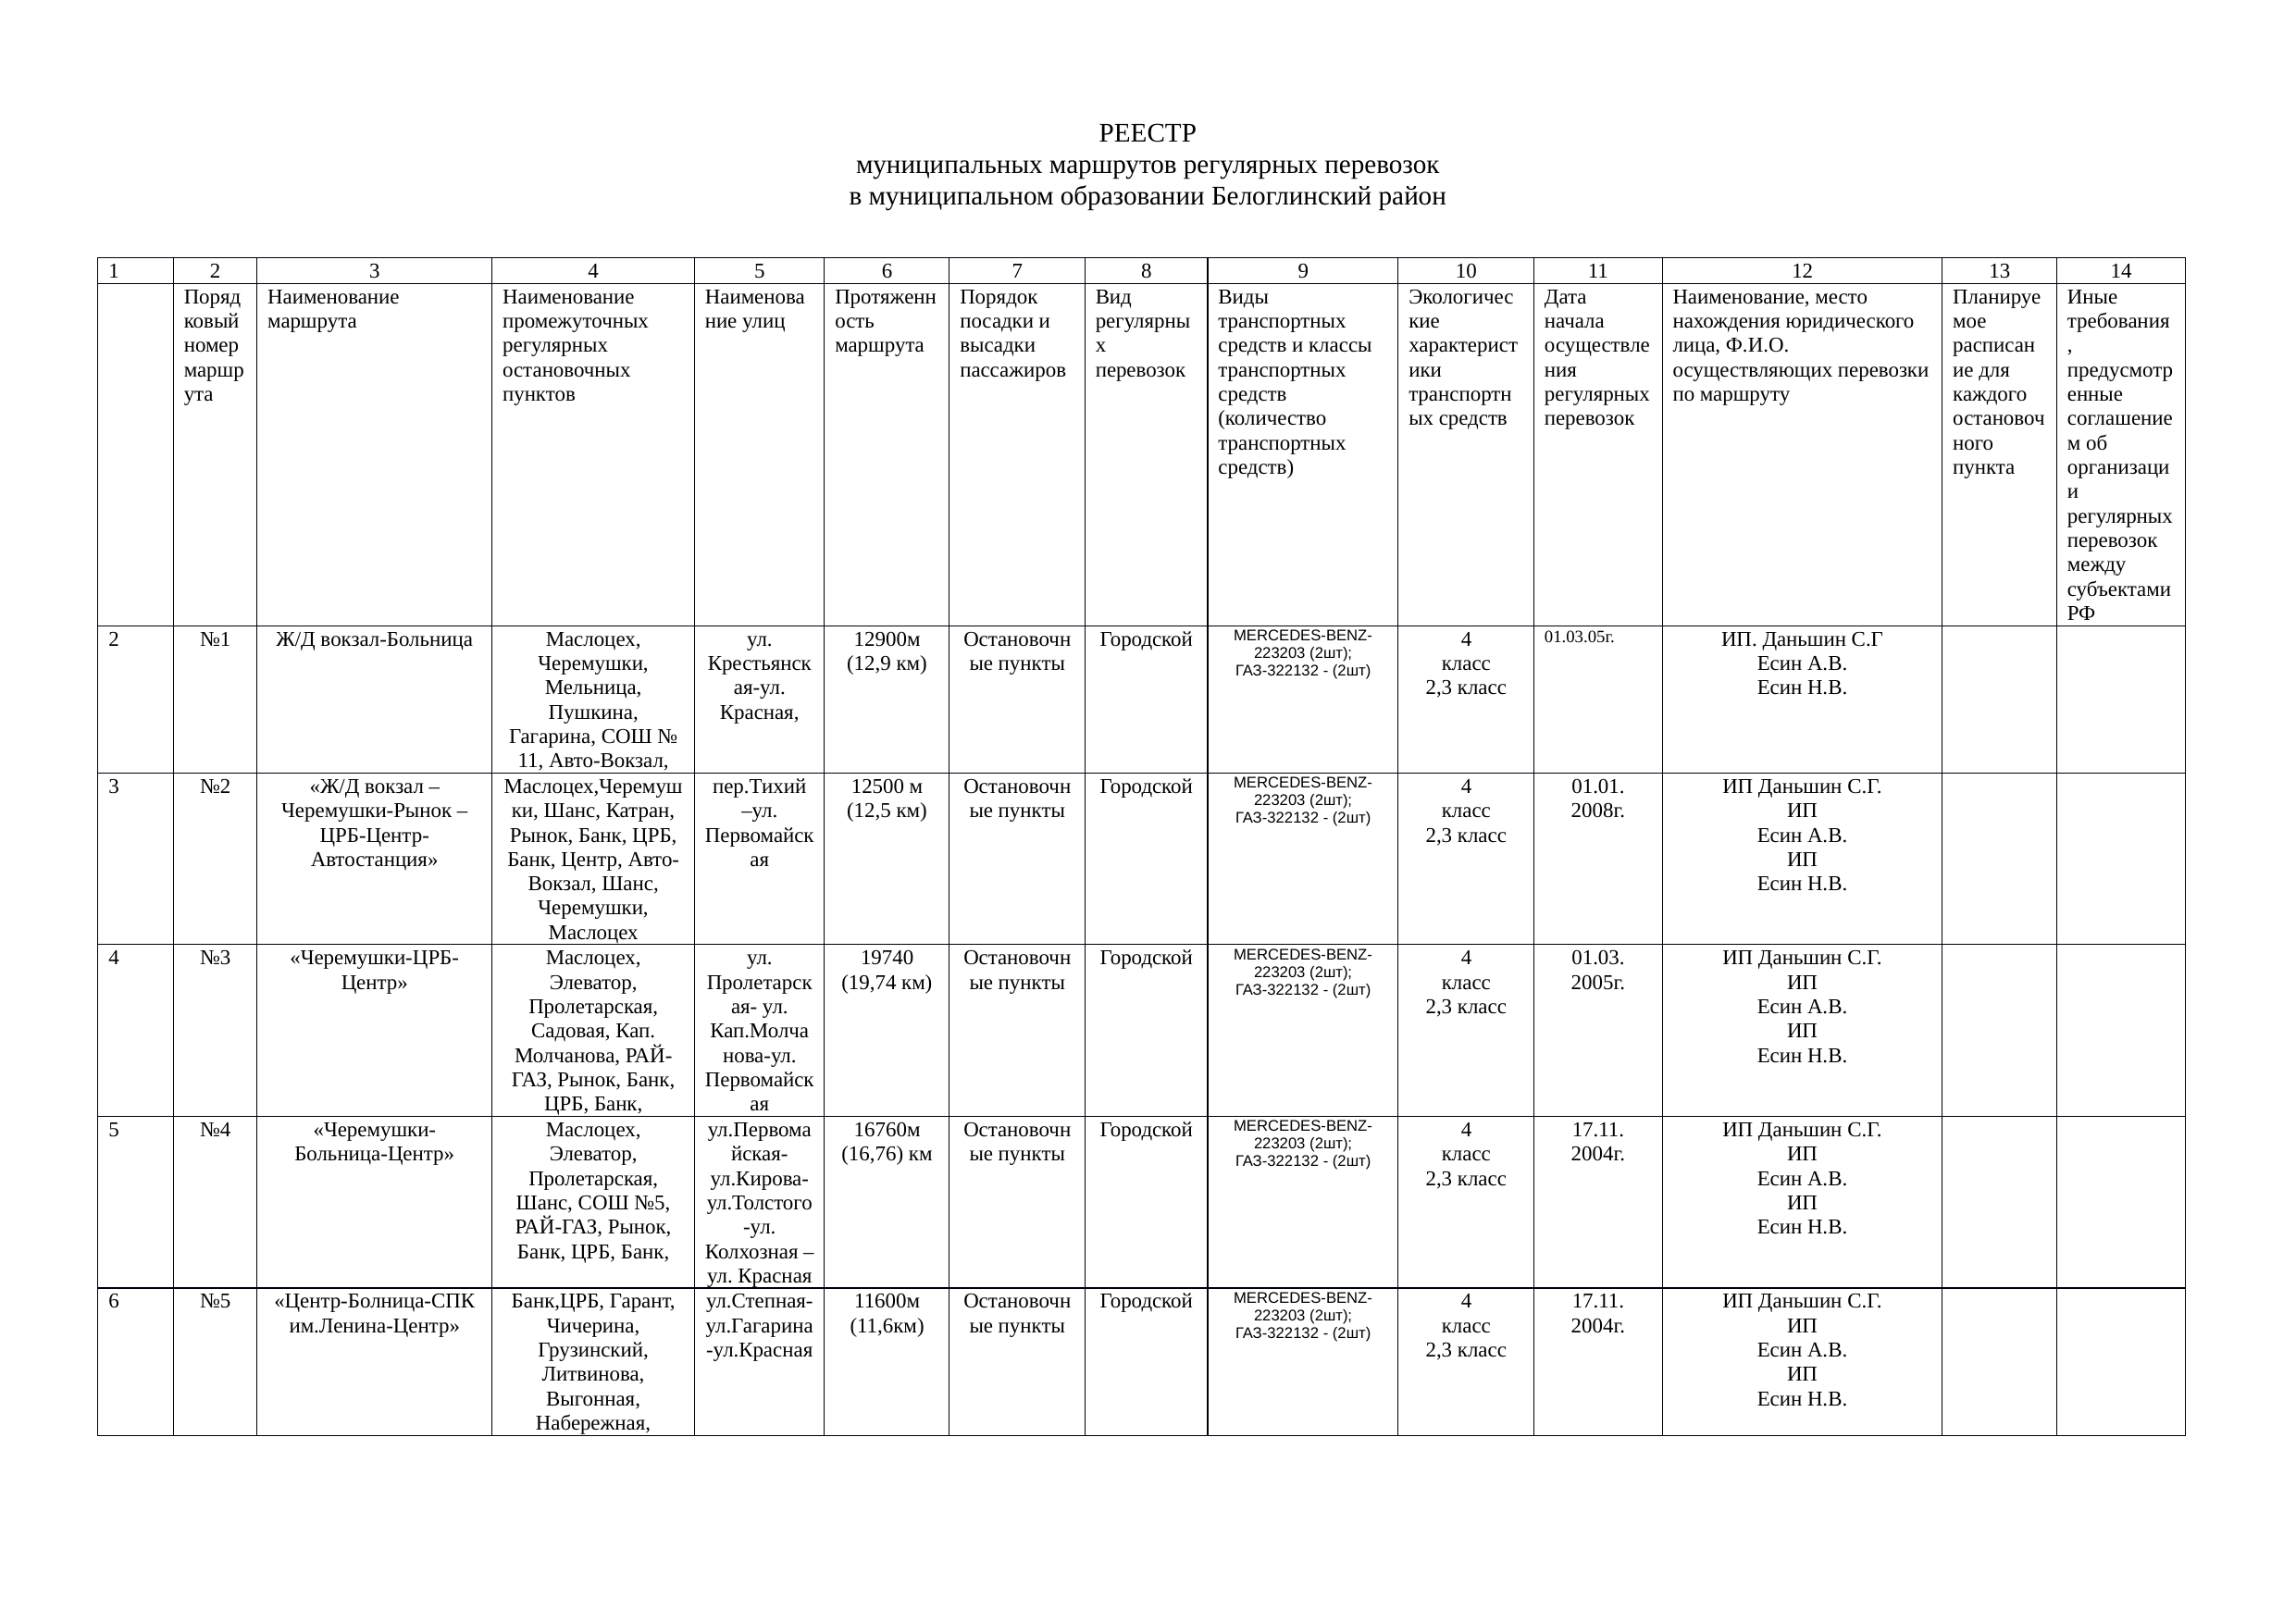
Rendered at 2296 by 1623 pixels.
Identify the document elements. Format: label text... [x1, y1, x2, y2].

table_header 10 [1398, 258, 1533, 283]
table_cell 12900м (12,9 км) [825, 626, 949, 773]
table_cell 4 класс 2,3 класс [1398, 774, 1533, 944]
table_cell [1209, 1289, 1397, 1435]
table_cell 12500 м (12,5 км) [825, 774, 949, 944]
table_cell MERCEDES-BENZ-223203 (2шт); ГАЗ-322132 - (2шт) [1209, 1117, 1397, 1287]
table_cell Виды транспортных средств и классы транспортных средств (количество транспортных средств) [1209, 284, 1397, 626]
table_cell [2057, 774, 2185, 944]
table_cell Остановочные пункты [949, 1117, 1085, 1287]
table_cell 01.01. 2008г. [1534, 774, 1662, 944]
table_cell [2057, 945, 2185, 1116]
table_cell Остановочные пункты [949, 1289, 1085, 1435]
table_cell Вид регулярных перевозок [1086, 284, 1207, 626]
table_header 7 [949, 258, 1085, 283]
table_cell [1942, 1117, 2056, 1287]
table_cell №4 [174, 1117, 256, 1287]
table_cell [1942, 945, 2056, 1116]
table_cell Дата начала осуществления регулярных перевозок [1534, 284, 1662, 626]
table_cell Наименование улиц [695, 284, 824, 626]
text в муниципальном образовании Белоглинский район [109, 180, 2186, 210]
table_cell ИП Даньшин С.Г. ИП Есин А.В. ИП Есин Н.В. [1663, 945, 1942, 1116]
table_cell 5 [98, 1117, 173, 1287]
table_cell Планируемое расписание для каждого остановочного пункта [1942, 284, 2056, 626]
table_cell №5 [174, 1289, 256, 1435]
table_cell 17.11. 2004г. [1534, 1117, 1662, 1287]
table_cell «Черемушки-ЦРБ-Центр» [257, 945, 491, 1116]
table_cell ул.Первомайская-ул.Кирова-ул.Толстого-ул. Колхозная –ул. Красная [695, 1117, 824, 1287]
table_header 12 [1663, 258, 1942, 283]
table_header 3 [257, 258, 491, 283]
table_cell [1663, 1289, 1942, 1435]
table_cell Маслоцех, Элеватор, Пролетарская, Шанс, СОШ №5, РАЙ-ГАЗ, Рынок, Банк, ЦРБ, Банк, [492, 1117, 694, 1287]
table_cell 11600м (11,6км) [825, 1289, 949, 1435]
table_cell Маслоцех,Черемушки, Шанс, Катран, Рынок, Банк, ЦРБ, Банк, Центр, Авто-Вокзал, Шанс, Черемушки, Маслоцех [492, 774, 694, 944]
table_cell ул. Крестьянская-ул. Красная, [695, 626, 824, 773]
table_cell [1942, 626, 2056, 773]
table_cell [257, 1289, 491, 1435]
table_cell 01.03.05г. [1534, 626, 1662, 773]
table_cell Маслоцех, Черемушки, Мельница, Пушкина, Гагарина, СОШ № 11, Авто-Вокзал, [492, 626, 694, 773]
table_cell MERCEDES-BENZ-223203 (2шт); ГАЗ-322132 - (2шт) [1209, 774, 1397, 944]
table_cell 4 класс 2,3 класс [1398, 626, 1533, 773]
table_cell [492, 1289, 694, 1435]
table_cell 2 [98, 626, 173, 773]
table_header 8 [1086, 258, 1207, 283]
table_cell Порядковый номер маршрута [174, 284, 256, 626]
table_cell 6 [98, 1289, 173, 1435]
table_cell Ж/Д вокзал-Больница [257, 626, 491, 773]
table_cell 4 класс 2,3 класс [1398, 1289, 1533, 1435]
table_cell Наименование маршрута [257, 284, 491, 626]
table_cell 01.03. 2005г. [1534, 945, 1662, 1116]
table_header 11 [1534, 258, 1662, 283]
table_cell Протяженность маршрута [825, 284, 949, 626]
table_cell [98, 284, 173, 626]
table_cell 19740 (19,74 км) [825, 945, 949, 1116]
table_header 2 [174, 258, 256, 283]
table_cell Остановочные пункты [949, 774, 1085, 944]
table_cell ИП Даньшин С.Г. ИП Есин А.В. ИП Есин Н.В. [1663, 1117, 1942, 1287]
table_cell MERCEDES-BENZ-223203 (2шт); ГАЗ-322132 - (2шт) [1209, 626, 1397, 773]
table_cell №3 [174, 945, 256, 1116]
table_cell ул. Пролетарская- ул. Кап.Молчанова-ул. Первомайская [695, 945, 824, 1116]
table_cell [2057, 1117, 2185, 1287]
table_cell Иные требования, предусмотренные соглашением об организации регулярных перевозок между субъектами РФ [2057, 284, 2185, 626]
table_cell Городской [1086, 945, 1207, 1116]
table_header 5 [695, 258, 824, 283]
table_cell пер.Тихий –ул. Первомайская [695, 774, 824, 944]
table_cell 16760м (16,76) км [825, 1117, 949, 1287]
table_cell 3 [98, 774, 173, 944]
text РЕЕСТР [109, 118, 2186, 148]
table_header 1 [98, 258, 173, 283]
table_cell 17.11. 2004г. [1534, 1289, 1662, 1435]
table_cell Маслоцех, Элеватор, Пролетарская, Садовая, Кап. Молчанова, РАЙ-ГАЗ, Рынок, Банк, ЦРБ, Банк, [492, 945, 694, 1116]
table_cell «Ж/Д вокзал –Черемушки-Рынок – ЦРБ-Центр-Автостанция» [257, 774, 491, 944]
table_header 13 [1942, 258, 2056, 283]
table_cell Городской [1086, 1117, 1207, 1287]
table_cell [2057, 1289, 2185, 1435]
table_cell «Черемушки-Больница-Центр» [257, 1117, 491, 1287]
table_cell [695, 1289, 824, 1435]
table_header 4 [492, 258, 694, 283]
table_cell ИП. Даньшин С.Г Есин А.В. Есин Н.В. [1663, 626, 1942, 773]
table_header 6 [825, 258, 949, 283]
table_cell №2 [174, 774, 256, 944]
table_header 9 [1209, 258, 1397, 283]
table_cell 4 класс 2,3 класс [1398, 1117, 1533, 1287]
table_cell ИП Даньшин С.Г. ИП Есин А.В. ИП Есин Н.В. [1663, 774, 1942, 944]
table_cell 4 класс 2,3 класс [1398, 945, 1533, 1116]
table_cell Экологические характеристики транспортных средств [1398, 284, 1533, 626]
table_cell Порядок посадки и высадки пассажиров [949, 284, 1085, 626]
table_header 14 [2057, 258, 2185, 283]
table_cell Остановочные пункты [949, 945, 1085, 1116]
table_cell Городской [1086, 626, 1207, 773]
table_cell Наименование, место нахождения юридического лица, Ф.И.О. осуществляющих перевозки по маршруту [1663, 284, 1942, 626]
table_cell Наименование промежуточных регулярных остановочных пунктов [492, 284, 694, 626]
text муниципальных маршрутов регулярных перевозок [109, 148, 2186, 180]
table_cell [1942, 774, 2056, 944]
table_cell Городской [1086, 774, 1207, 944]
table_cell [1942, 1289, 2056, 1435]
table_cell №1 [174, 626, 256, 773]
table_cell MERCEDES-BENZ-223203 (2шт); ГАЗ-322132 - (2шт) [1209, 945, 1397, 1116]
table_cell 4 [98, 945, 173, 1116]
table_cell Остановочные пункты [949, 626, 1085, 773]
table_cell [2057, 626, 2185, 773]
table_cell Городской [1086, 1289, 1207, 1435]
